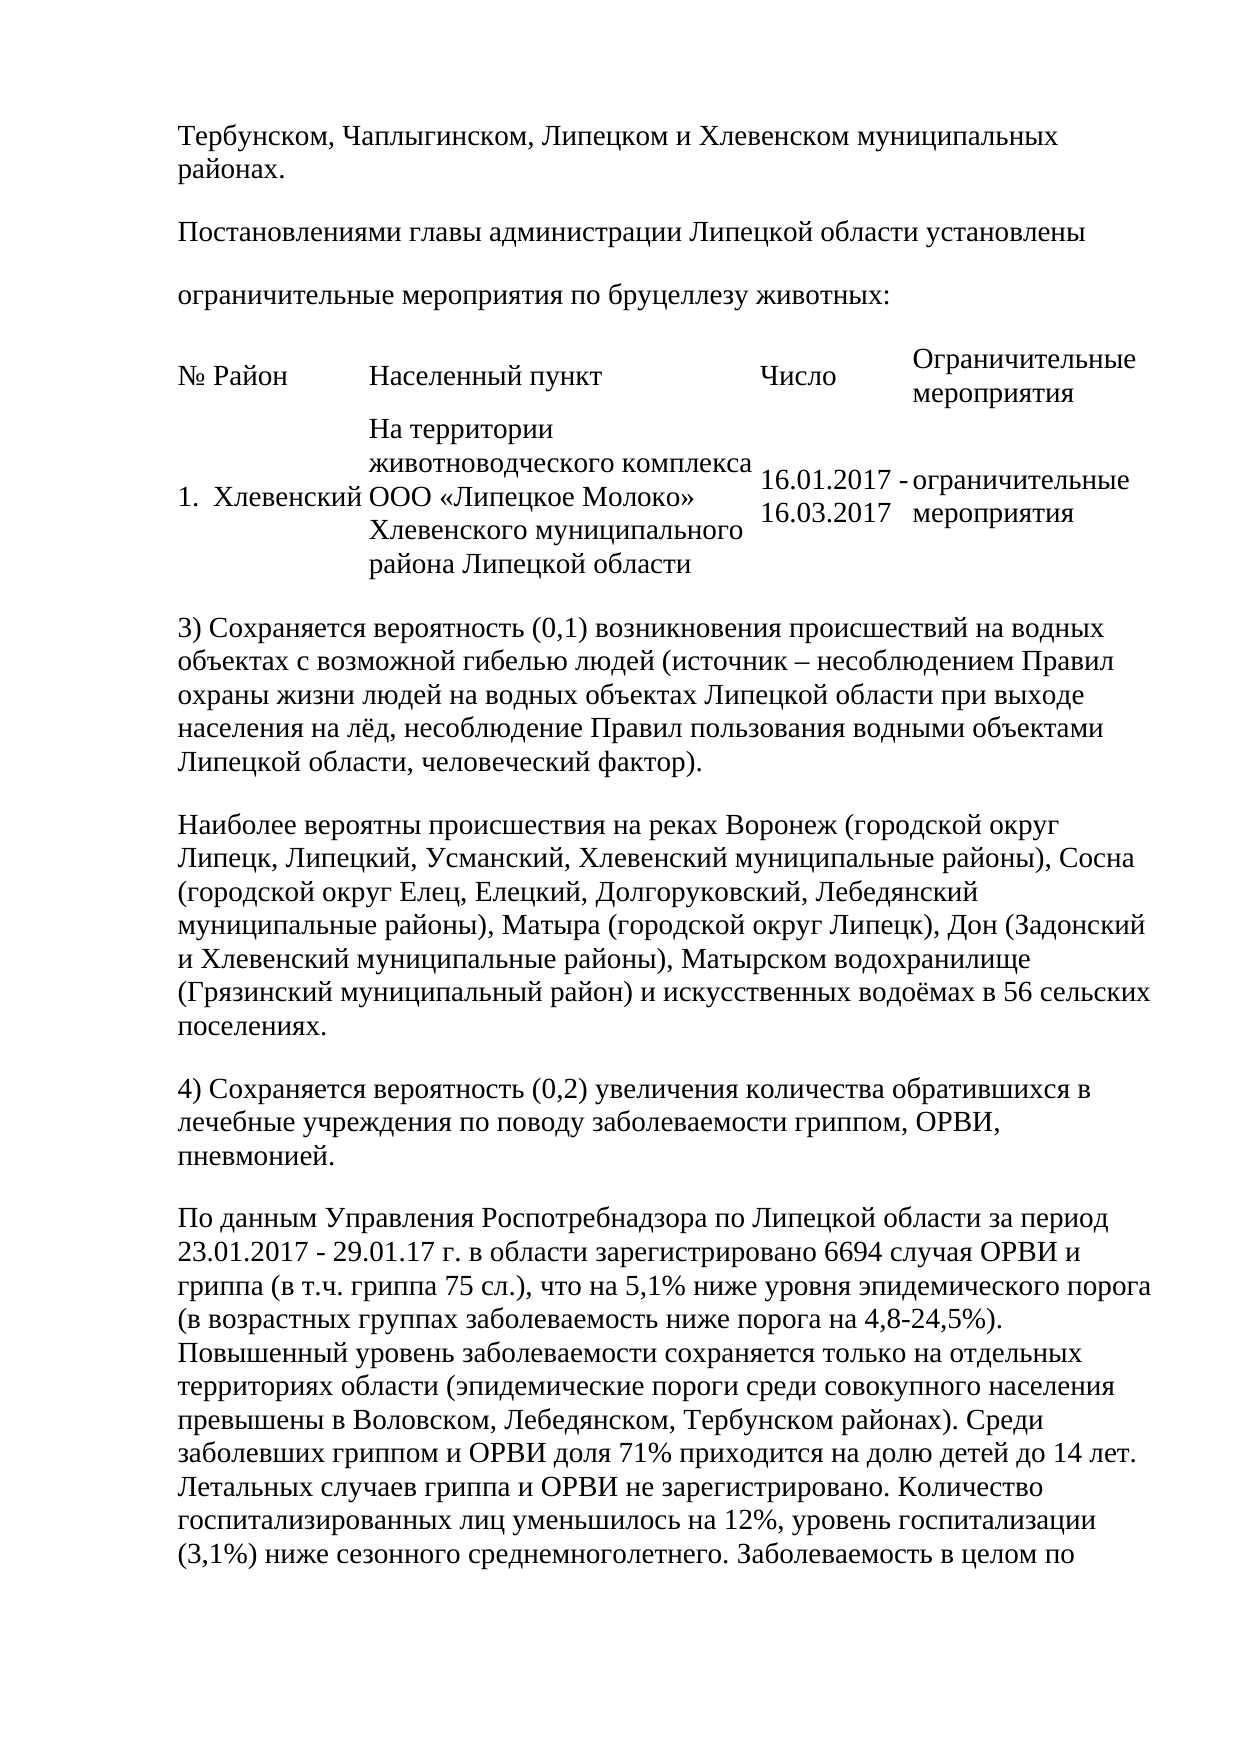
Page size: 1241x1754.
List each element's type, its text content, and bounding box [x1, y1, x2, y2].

table_cell На территории животноводческого комплекса ООО «Липецкое Молоко» Хлевенского муниципального района Липецкой области [367, 410, 758, 581]
table_cell Хлевенский [211, 410, 367, 581]
text Постановлениями главы администрации Липецкой области установлены [177, 214, 1152, 248]
table_header Населенный пункт [367, 340, 758, 410]
table_cell 1. [176, 410, 211, 581]
table_cell 16.01.2017 -16.03.2017 [758, 410, 911, 581]
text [177, 1201, 1152, 1569]
text Наиболее вероятны происшествия на реках Воронеж (городской округ Липецк, Липецкий, Усманский, Хлевенский муниципальные районы), Сосна (городской округ Елец, Елецкий, Долгоруковский, Лебедянский муниципальные районы), Матыра (городской округ Липецк), Дон (Задонский и Хлевенский муниципальные районы), Матырском водохранилище (Грязинский муниципальный район) и искусственных водоёмах в 56 сельских поселениях. [177, 807, 1152, 1042]
table_header Число [758, 340, 911, 410]
text ограничительные мероприятия по бруцеллезу животных: [177, 277, 1152, 311]
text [177, 118, 1152, 185]
table_header № [176, 340, 211, 410]
table_header Ограничительные мероприятия [911, 340, 1159, 410]
text 4) Сохраняется вероятность (0,2) увеличения количества обратившихся в лечебные учреждения по поводу заболеваемости гриппом, ОРВИ, пневмонией. [177, 1071, 1152, 1171]
text 3) Сохраняется вероятность (0,1) возникновения происшествий на водных объектах с возможной гибелью людей (источник – несоблюдением Правил охраны жизни людей на водных объектах Липецкой области при выходе населения на лёд, несоблюдение Правил пользования водными объектами Липецкой области, человеческий фактор). [177, 610, 1152, 778]
table_cell ограничительные мероприятия [911, 410, 1159, 581]
table_header Район [211, 340, 367, 410]
